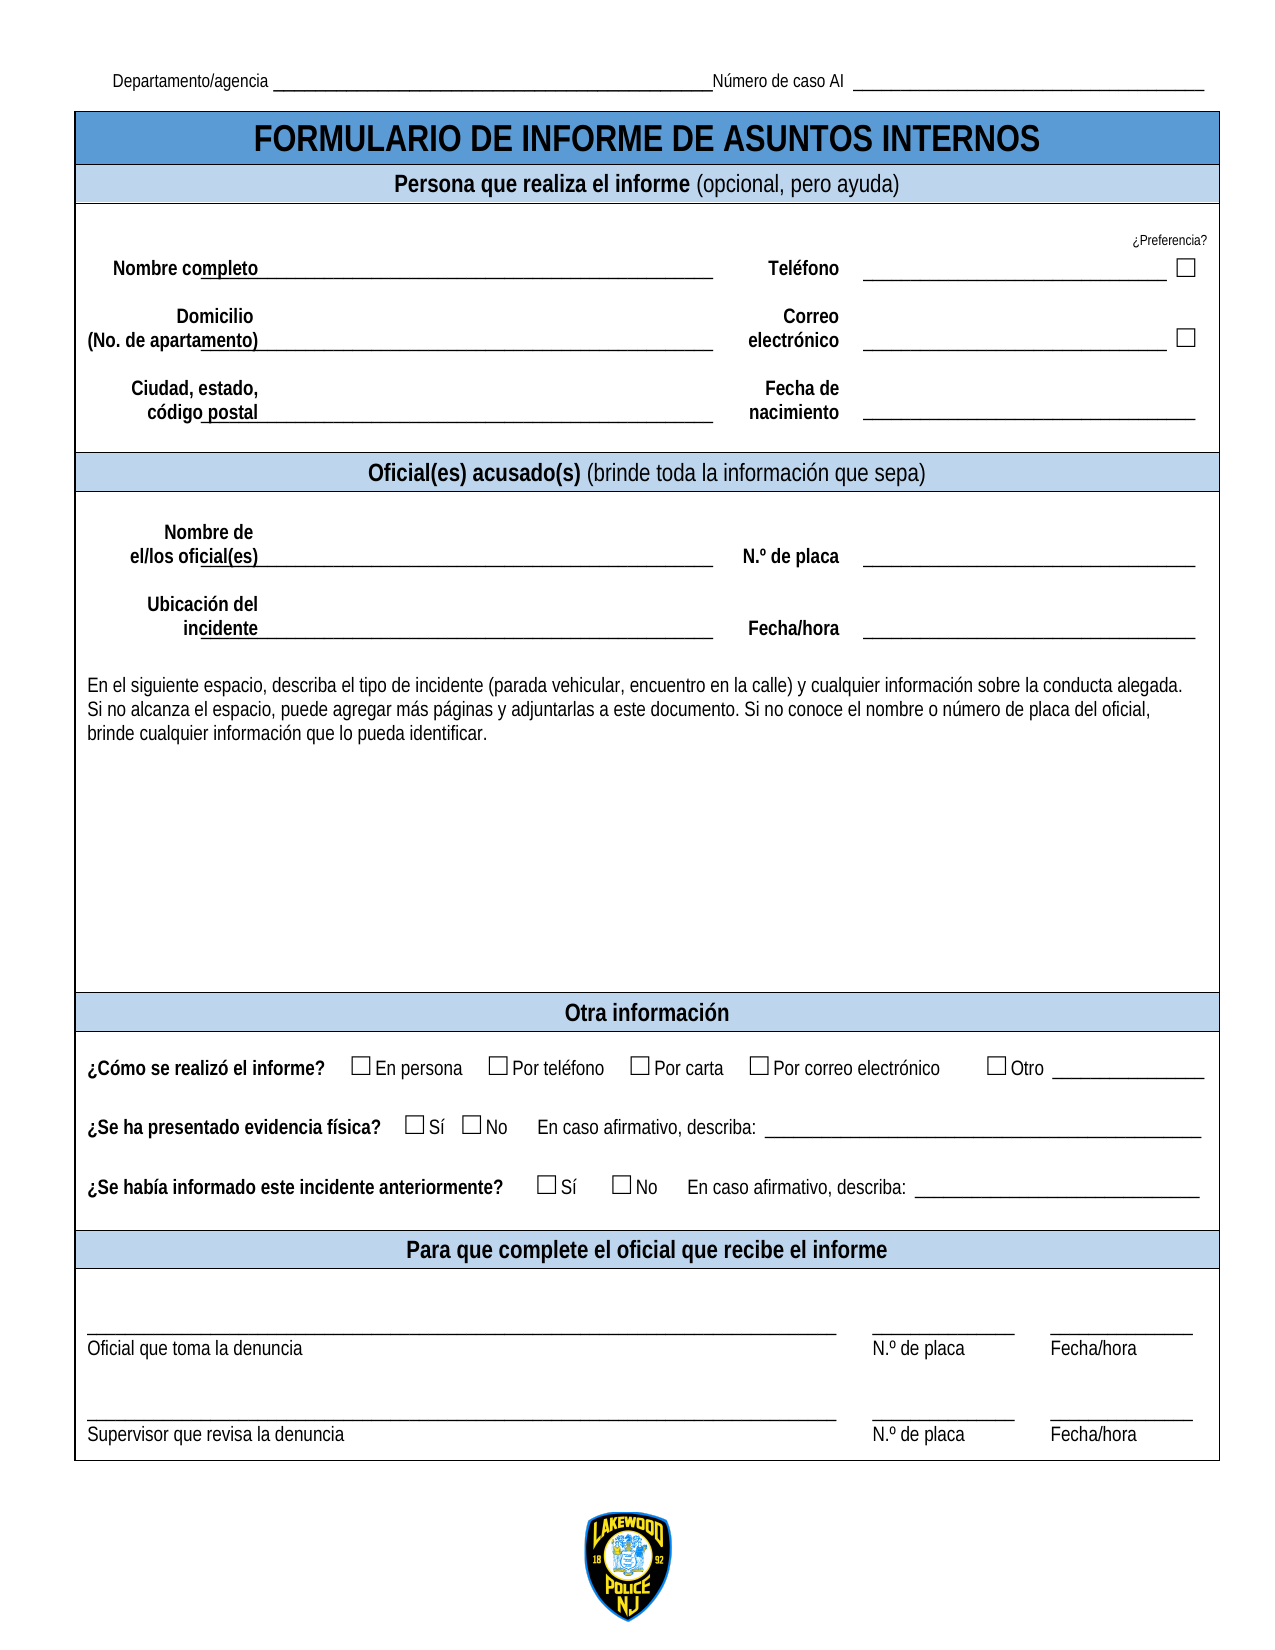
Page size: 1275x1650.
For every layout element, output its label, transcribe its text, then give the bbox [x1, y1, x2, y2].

table_cell ¿Cómo se realizó el informe? □ En persona □ Por teléfono □ Por carta □ Por correo electrónico □ Otro ________________ ¿Se ha presentado evidencia física? □ Sí □ No En caso afirmativo, describa: ______________________________________________ ¿Se había informado este incidente anteriormente? □ Sí □ No En caso afirmativo, describa: ______________________________ [76, 1032, 1219, 1229]
table_cell ¿Preferencia? ________________________________ □ ________________________________ □ ___________________________________ [851, 204, 1219, 452]
table_cell Para que complete el oficial que recibe el informe [76, 1231, 1219, 1268]
table_header FORMULARIO DE INFORME DE ASUNTOS INTERNOS [76, 112, 1219, 164]
table_cell En el siguiente espacio, describa el tipo de incidente (parada vehicular, encuentro en la calle) y cualquier información sobre la conducta alegada. Si no alcanza el espacio, puede agregar más páginas y adjuntarlas a este documento. Si no conoce el nombre o número de placa del oficial, brinde cualquier información que lo pueda identificar. [76, 668, 1219, 992]
table_cell ______________________________________________________ ______________________________________________________ ______ [270, 492, 726, 668]
table_cell ___________________________________ ___________________________________ [851, 492, 1219, 668]
table_cell Oficial(es) acusado(s) (brinde toda la información que sepa) [76, 453, 1219, 491]
table_cell Otra información [76, 993, 1219, 1031]
table_cell Teléfono Correo electrónico Fecha de nacimiento [726, 204, 851, 452]
picture [584, 1512, 672, 1622]
table_cell Persona que realiza el informe (opcional, pero ayuda) [76, 165, 1219, 202]
table_cell N.º de placa Fecha/hora [726, 492, 851, 668]
table_cell _____ ______________________________________________________ ______________________________________________________ ___ ______________________________________________________ [270, 204, 726, 452]
table_cell Nombre completo Domicilio (No. de apartamento) Ciudad, estado, código postal [76, 204, 270, 452]
text Departamento/agencia __________________________________________ Número de caso AI _____________________________________ [112, 66, 1209, 92]
table_cell Nombre de el/los oficial(es) Ubicación del incidente [76, 492, 270, 668]
table_cell _______________________________________________________________________________ _______________ _______________ Oficial que toma la denuncia N.º de placa Fecha/hora _______________________________________________________________________________ _______________ _______________ Supervisor que revisa la denuncia N.º de placa Fecha/hora [76, 1269, 1219, 1460]
